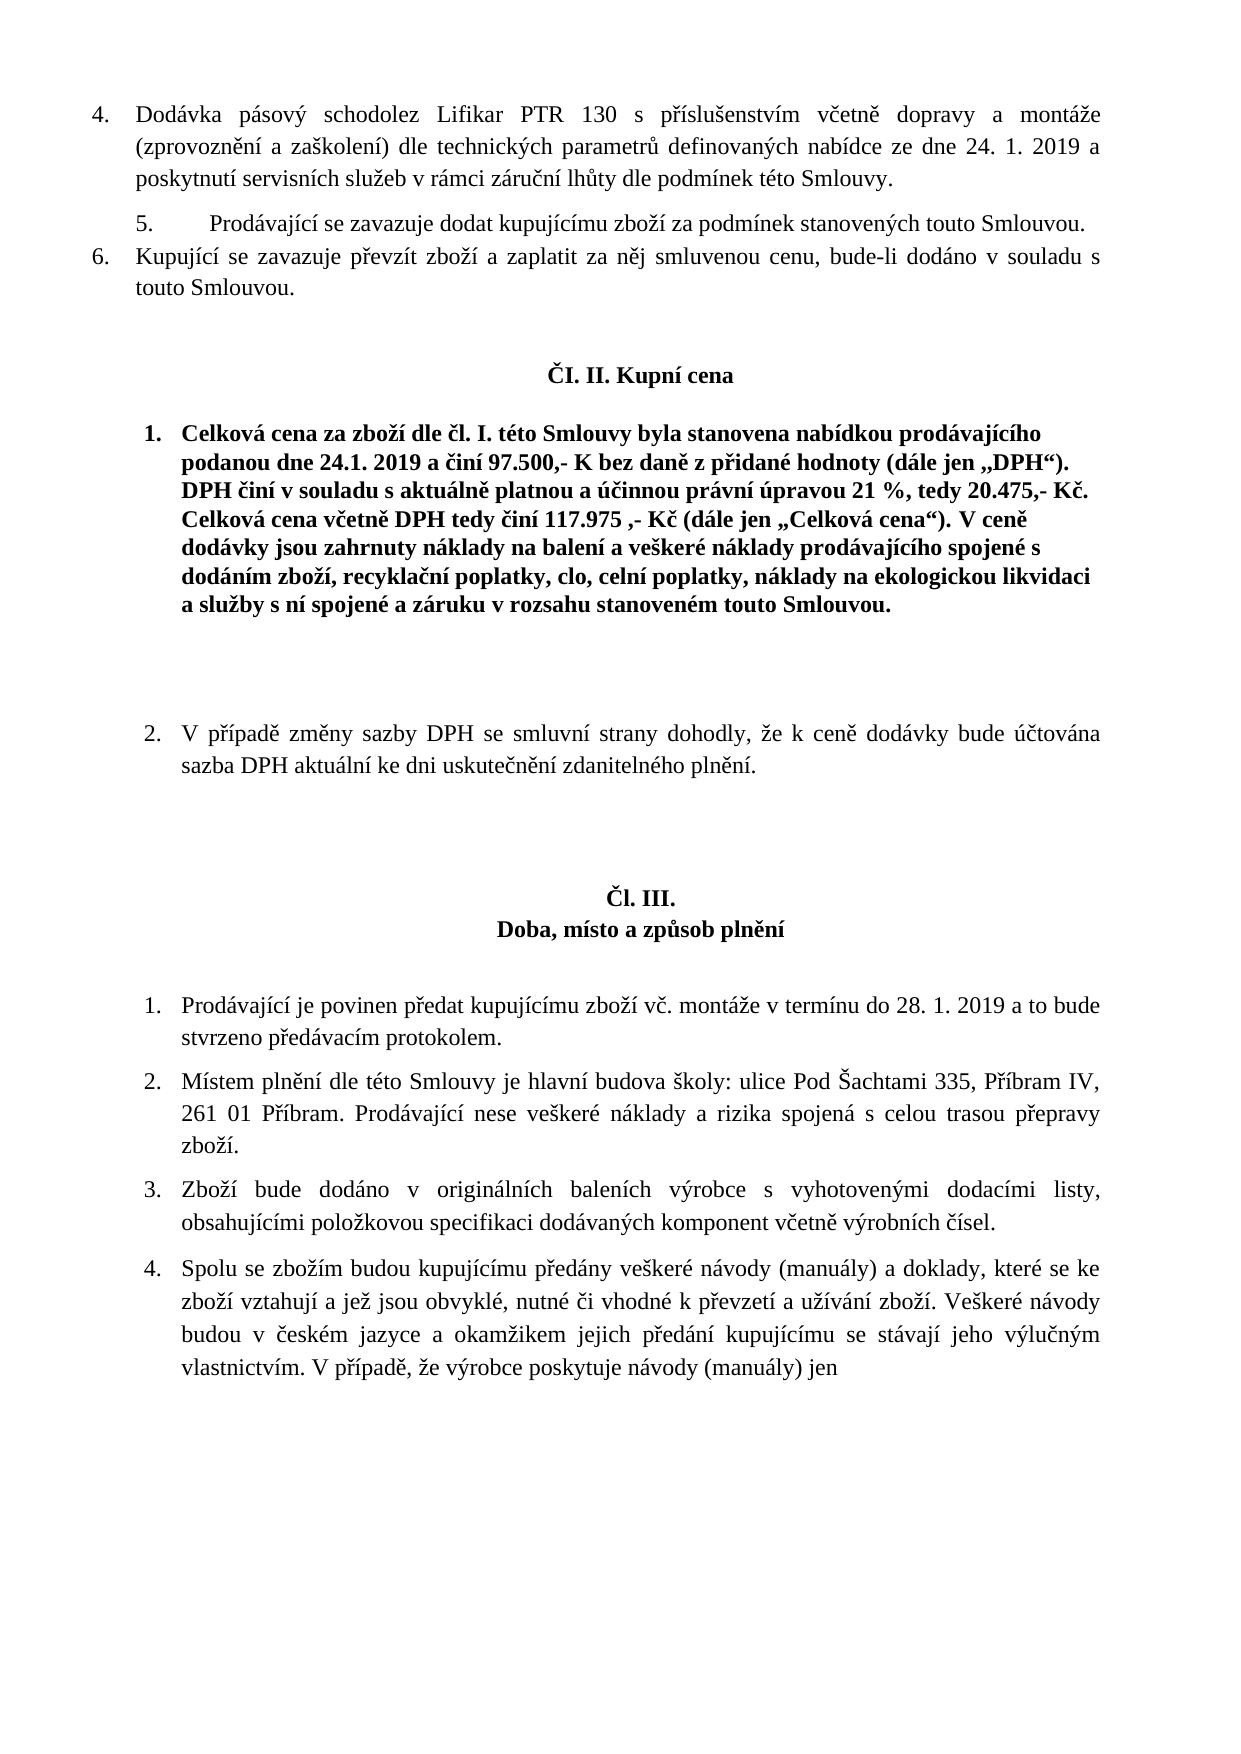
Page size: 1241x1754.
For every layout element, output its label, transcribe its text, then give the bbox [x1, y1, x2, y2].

list Zboží bude dodáno v originálních baleních výrobce s vyhotovenými dodacími listy, obsahujícími položkovou specifikaci dodávaných komponent včetně výrobních čísel. [144, 1171, 1102, 1237]
text Doba, místo a způsob plnění [175, 918, 1106, 942]
list Dodávka pásový schodolez Lifikar PTR 130 s příslušenstvím včetně dopravy a montáže (zprovoznění a zaškolení) dle technických parametrů definovaných nabídce ze dne 24. 1. 2019 a poskytnutí servisních služeb v rámci záruční lhůty dle podmínek této Smlouvy. [92, 97, 1102, 193]
text Čl. III. [175, 887, 1106, 911]
list Celková cena za zboží dle čl. I. této Smlouvy byla stanovena nabídkou prodávajícího podanou dne 24.1. 2019 a činí 97.500,- K bez daně z přidané hodnoty (dále jen ,,DPH“). DPH činí v souladu s aktuálně platnou a účinnou právní úpravou 21 %, tedy 20.475,- Kč. Celková cena včetně DPH tedy činí 117.975 ,- Kč (dále jen „Celková cena“). V ceně dodávky jsou zahrnuty náklady na balení a veškeré náklady prodávajícího spojené s dodáním zboží, recyklační poplatky, clo, celní poplatky, náklady na ekologickou likvidaci a služby s ní spojené a záruku v rozsahu stanoveném touto Smlouvou. [144, 419, 1102, 619]
text ČI. II. Kupní cena [175, 364, 1106, 388]
list Spolu se zbožím budou kupujícímu předány veškeré návody (manuály) a doklady, které se ke zboží vztahují a jež jsou obvyklé, nutné či vhodné k převzetí a užívání zboží. Veškeré návody budou v českém jazyce a okamžikem jejich předání kupujícímu se stávají jeho výlučným vlastnictvím. V případě, že výrobce poskytuje návody (manuály) jen [144, 1250, 1102, 1382]
list V případě změny sazby DPH se smluvní strany dohodly, že k ceně dodávky bude účtována sazba DPH aktuální ke dni uskutečnění zdanitelného plnění. [144, 715, 1102, 780]
list Prodávající je povinen předat kupujícímu zboží vč. montáže v termínu do 28. 1. 2019 a to bude stvrzeno předávacím protokolem. [144, 988, 1102, 1051]
list Kupující se zavazuje převzít zboží a zaplatit za něj smluvenou cenu, bude-li dodáno v souladu s touto Smlouvou. [92, 240, 1102, 302]
list Prodávající se zavazuje dodat kupujícímu zboží za podmínek stanovených touto Smlouvou. [135, 212, 1106, 236]
list Místem plnění dle této Smlouvy je hlavní budova školy: ulice Pod Šachtami 335, Příbram IV, 261 01 Příbram. Prodávající nese veškeré náklady a rizika spojená s celou trasou přepravy zboží. [144, 1063, 1102, 1159]
